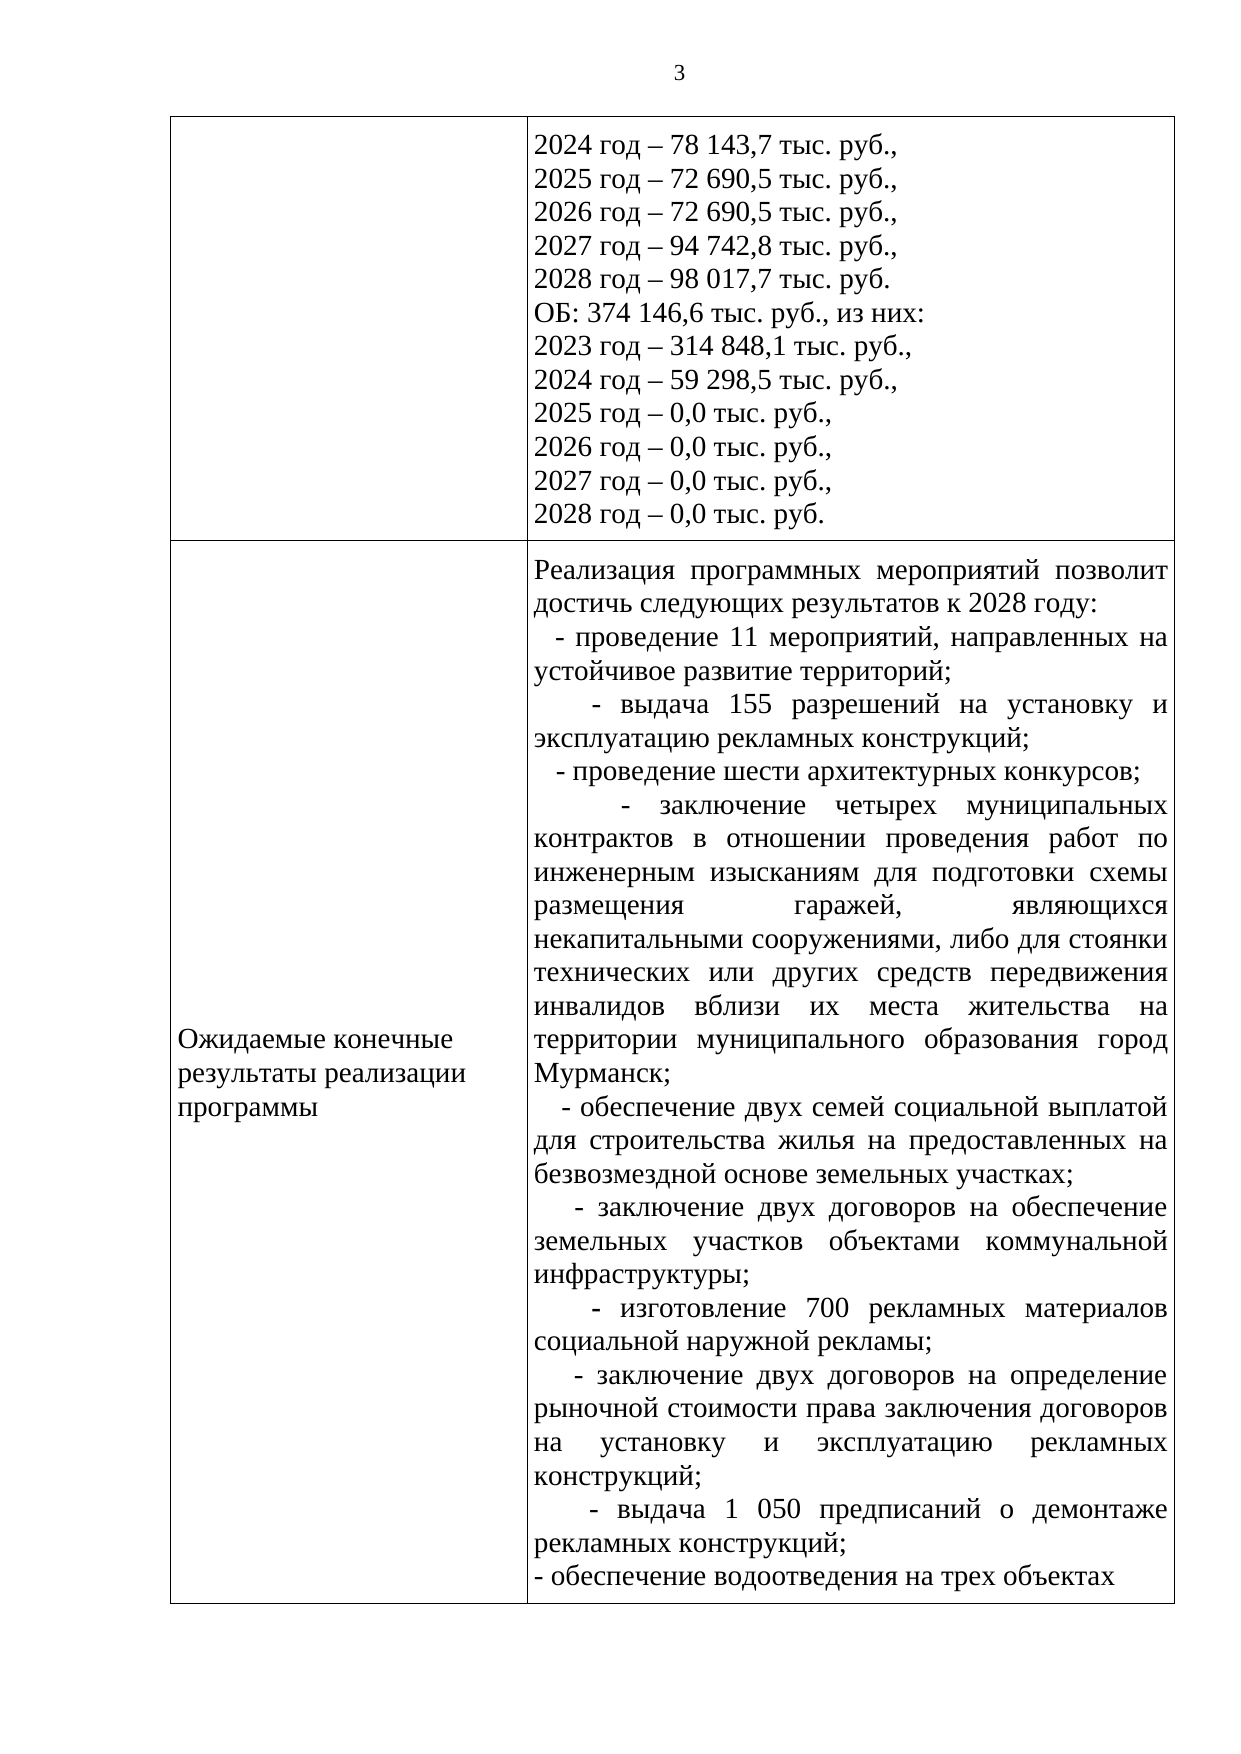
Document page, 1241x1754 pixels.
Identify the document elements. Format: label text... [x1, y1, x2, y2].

table_cell 2024 год – 78 143,7 тыс. руб., 2025 год – 72 690,5 тыс. руб., 2026 год – 72 690,5 тыс. руб., 2027 год – 94 742,8 тыс. руб., 2028 год – 98 017,7 тыс. руб. ОБ: 374 146,6 тыс. руб., из них: 2023 год – 314 848,1 тыс. руб., 2024 год – 59 298,5 тыс. руб., 2025 год – 0,0 тыс. руб., 2026 год – 0,0 тыс. руб., 2027 год – 0,0 тыс. руб., 2028 год – 0,0 тыс. руб. [528, 117, 1174, 540]
table_cell [171, 117, 527, 540]
table_cell Реализация программных мероприятий позволит достичь следующих результатов к 2028 году: - проведение 11 мероприятий, направленных на устойчивое развитие территорий; - выдача 155 разрешений на установку и эксплуатацию рекламных конструкций; - проведение шести архитектурных конкурсов; - заключение четырех муниципальных контрактов в отношении проведения работ по инженерным изысканиям для подготовки схемы размещения гаражей, являющихся некапитальными сооружениями, либо для стоянки технических или других средств передвижения инвалидов вблизи их места жительства на территории муниципального образования город Мурманск; - обеспечение двух семей социальной выплатой для строительства жилья на предоставленных на безвозмездной основе земельных участках; - заключение двух договоров на обеспечение земельных участков объектами коммунальной инфраструктуры; - изготовление 700 рекламных материалов социальной наружной рекламы; - заключение двух договоров на определение рыночной стоимости права заключения договоров на установку и эксплуатацию рекламных конструкций; - выдача 1 050 предписаний о демонтаже рекламных конструкций; - обеспечение водоотведения на трех объектах [528, 541, 1174, 1602]
table_cell Ожидаемые конечные результаты реализации программы [171, 541, 527, 1602]
